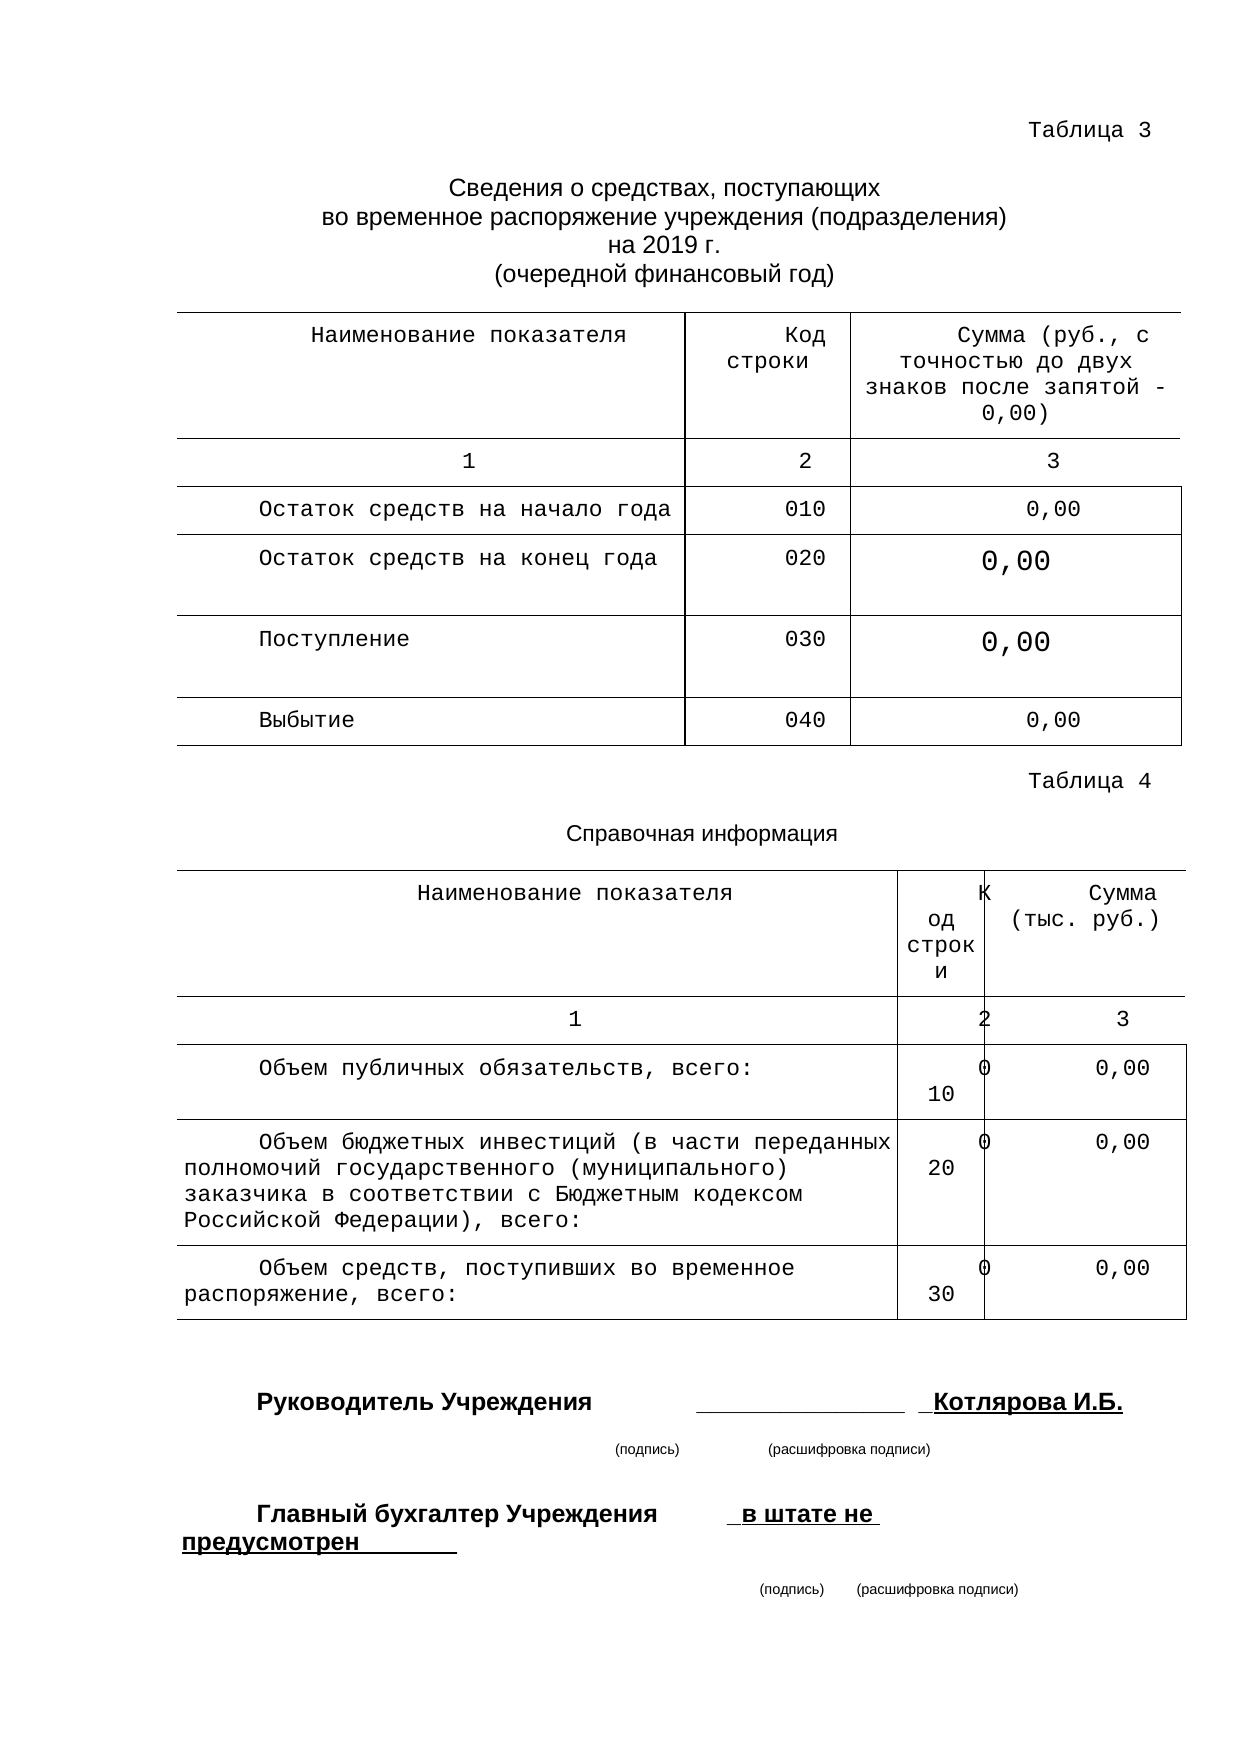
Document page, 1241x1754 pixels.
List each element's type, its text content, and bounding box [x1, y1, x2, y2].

table_cell Объем средств, поступивших во временное распоряжение, всего: [177, 1246, 897, 1319]
table_cell 3 [985, 996, 1186, 1044]
table_cell 030 [686, 616, 850, 697]
text Руководитель Учреждения _______________ _Котлярова И.Б. [181, 1388, 1152, 1417]
text Сведения о средствах, поступающих [177, 173, 1152, 202]
text Главный бухгалтер Учреждения _в штате не предусмотрен_______ [181, 1499, 1152, 1557]
table_header Сумма (тыс. руб.) [985, 871, 1186, 996]
table_cell Объем бюджетных инвестиций (в части переданных полномочий государственного (муниципального) заказчика в соответствии с Бюджетным кодексом Российской Федерации), всего: [177, 1120, 897, 1244]
text Таблица 4 [177, 770, 1152, 796]
table_header Наименование показателя [177, 871, 897, 996]
table_cell 0,00 [985, 1120, 1186, 1244]
table_cell 020 [898, 1120, 984, 1244]
table_header Наименование показателя [177, 313, 684, 438]
table_cell 040 [686, 698, 850, 745]
table_cell 010 [898, 1045, 984, 1118]
table_cell 1 [177, 439, 684, 486]
text (подпись) (расшифровка подписи) [177, 1442, 1152, 1470]
text Таблица 3 [177, 118, 1152, 144]
table_cell 0,00 [851, 487, 1181, 534]
table_header Сумма (руб., с точностью до двух знаков после запятой - 0,00) [851, 313, 1181, 438]
text Справочная информация [177, 820, 1152, 846]
table_cell 0,00 [985, 1246, 1186, 1319]
table_cell 010 [686, 487, 850, 534]
table_cell Объем публичных обязательств, всего: [177, 1045, 897, 1118]
table_cell 2 [686, 439, 850, 486]
table_cell 0,00 [985, 1045, 1186, 1118]
table_cell 030 [898, 1246, 984, 1319]
table_cell 0,00 [851, 616, 1181, 697]
table_cell 1 [177, 997, 897, 1044]
table_cell 020 [686, 535, 850, 615]
table_cell Выбытие [177, 698, 684, 745]
table_cell Поступление [177, 616, 684, 697]
table_cell 3 [851, 438, 1181, 486]
text (подпись) (расшифровка подписи) [177, 1582, 1152, 1610]
table_cell 0,00 [851, 698, 1181, 745]
table_cell Остаток средств на начало года [177, 487, 684, 534]
table_cell 0,00 [851, 535, 1181, 615]
text во временное распоряжение учреждения (подразделения) [177, 202, 1152, 230]
table_cell 2 [898, 997, 984, 1044]
table_header Код строки [686, 313, 850, 438]
text на 2019 г. [177, 230, 1152, 259]
text (очередной финансовый год) [177, 259, 1152, 288]
table_cell Остаток средств на конец года [177, 535, 684, 615]
table_header Код строки [898, 871, 984, 996]
